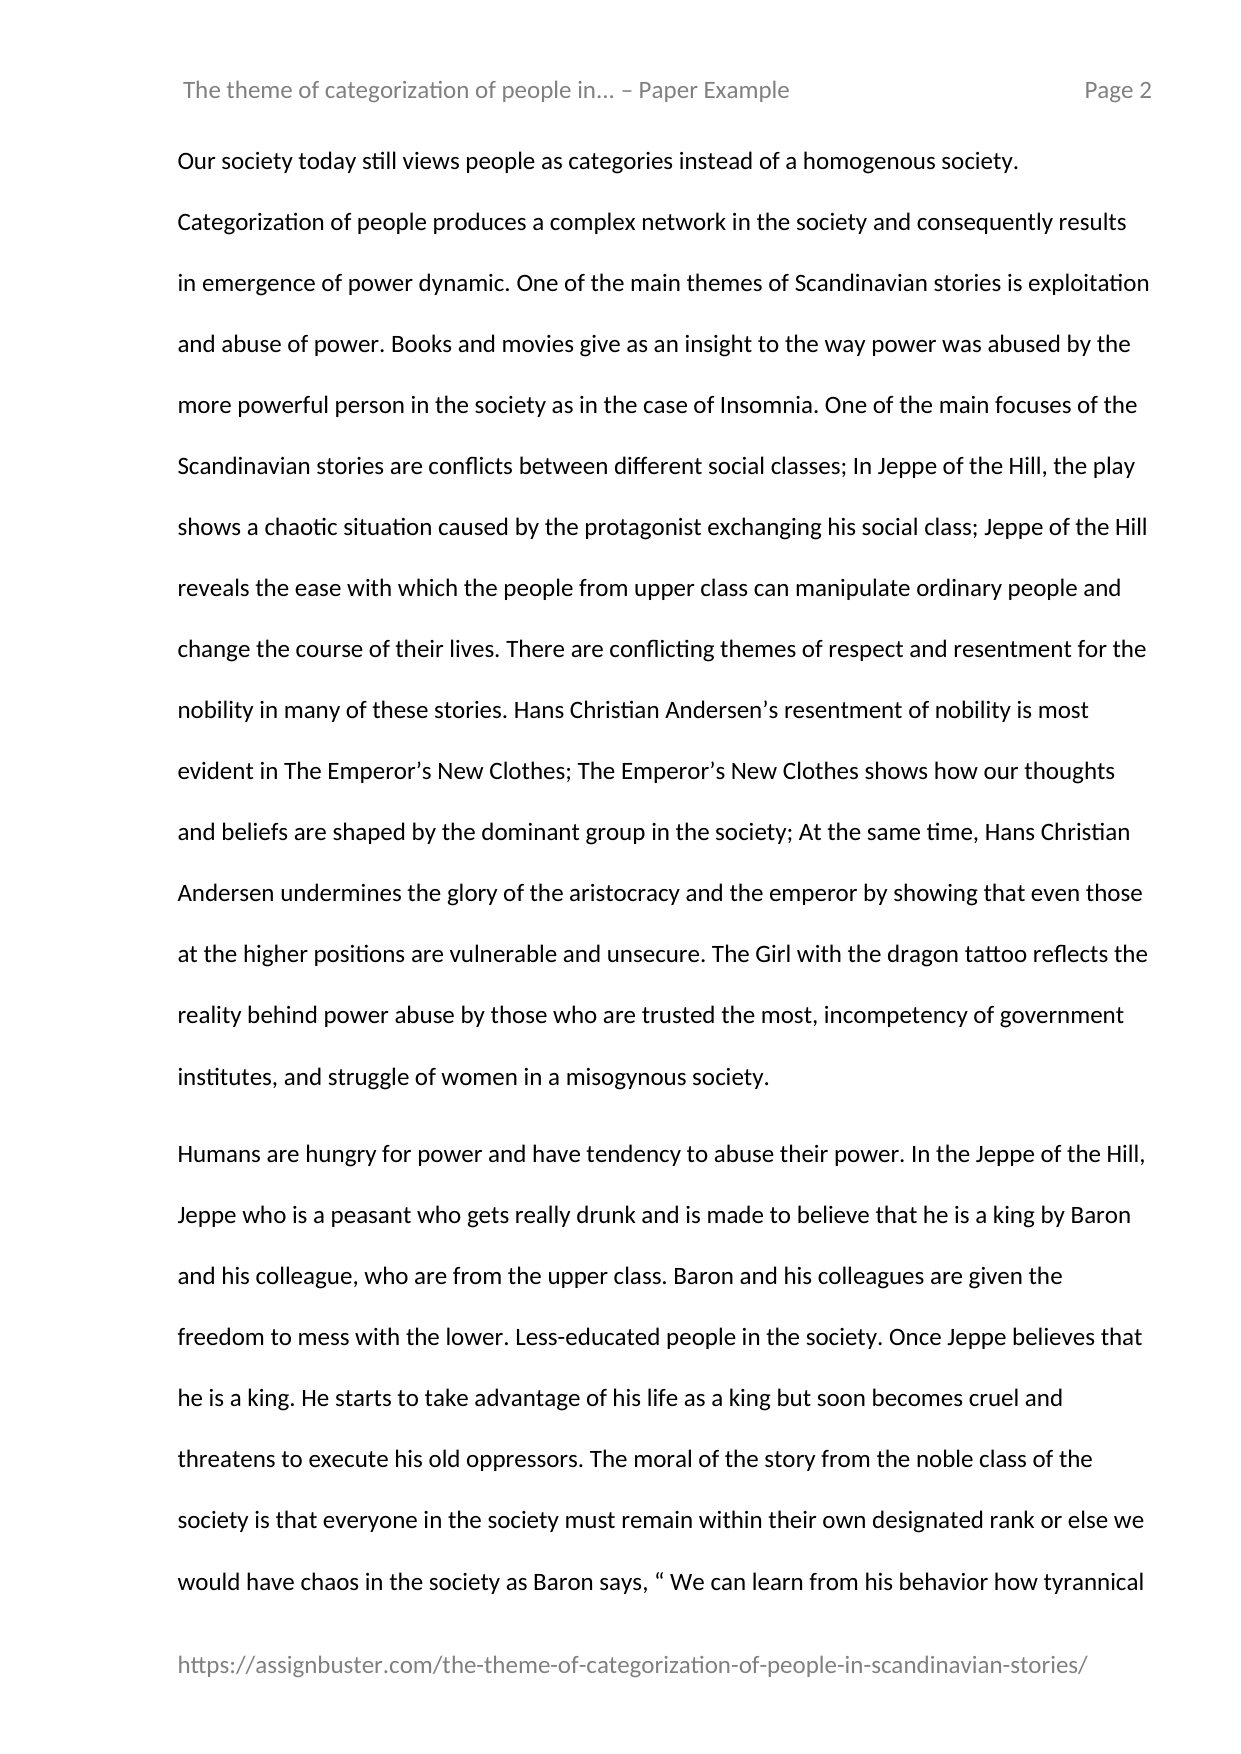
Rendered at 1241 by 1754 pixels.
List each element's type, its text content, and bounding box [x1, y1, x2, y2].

text Our society today still views people as categories instead of a homogenous society. Categorization of people produces a complex network in the society and consequently results in emergence of power dynamic. One of the main themes of Scandinavian stories is exploitation and abuse of power. Books and movies give as an insight to the way power was abused by the more powerful person in the society as in the case of Insomnia. One of the main focuses of the Scandinavian stories are conflicts between different social classes; In Jeppe of the Hill, the play shows a chaotic situation caused by the protagonist exchanging his social class; Jeppe of the Hill reveals the ease with which the people from upper class can manipulate ordinary people and change the course of their lives. There are conflicting themes of respect and resentment for the nobility in many of these stories. Hans Christian Andersen’s resentment of nobility is most evident in The Emperor’s New Clothes; The Emperor’s New Clothes shows how our thoughts and beliefs are shaped by the dominant group in the society; At the same time, Hans Christian Andersen undermines the glory of the aristocracy and the emperor by showing that even those at the higher positions are vulnerable and unsecure. The Girl with the dragon tattoo reflects the reality behind power abuse by those who are trusted the most, incompetency of government institutes, and struggle of women in a misogynous society. [177, 145, 1152, 1091]
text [177, 1138, 1152, 1596]
